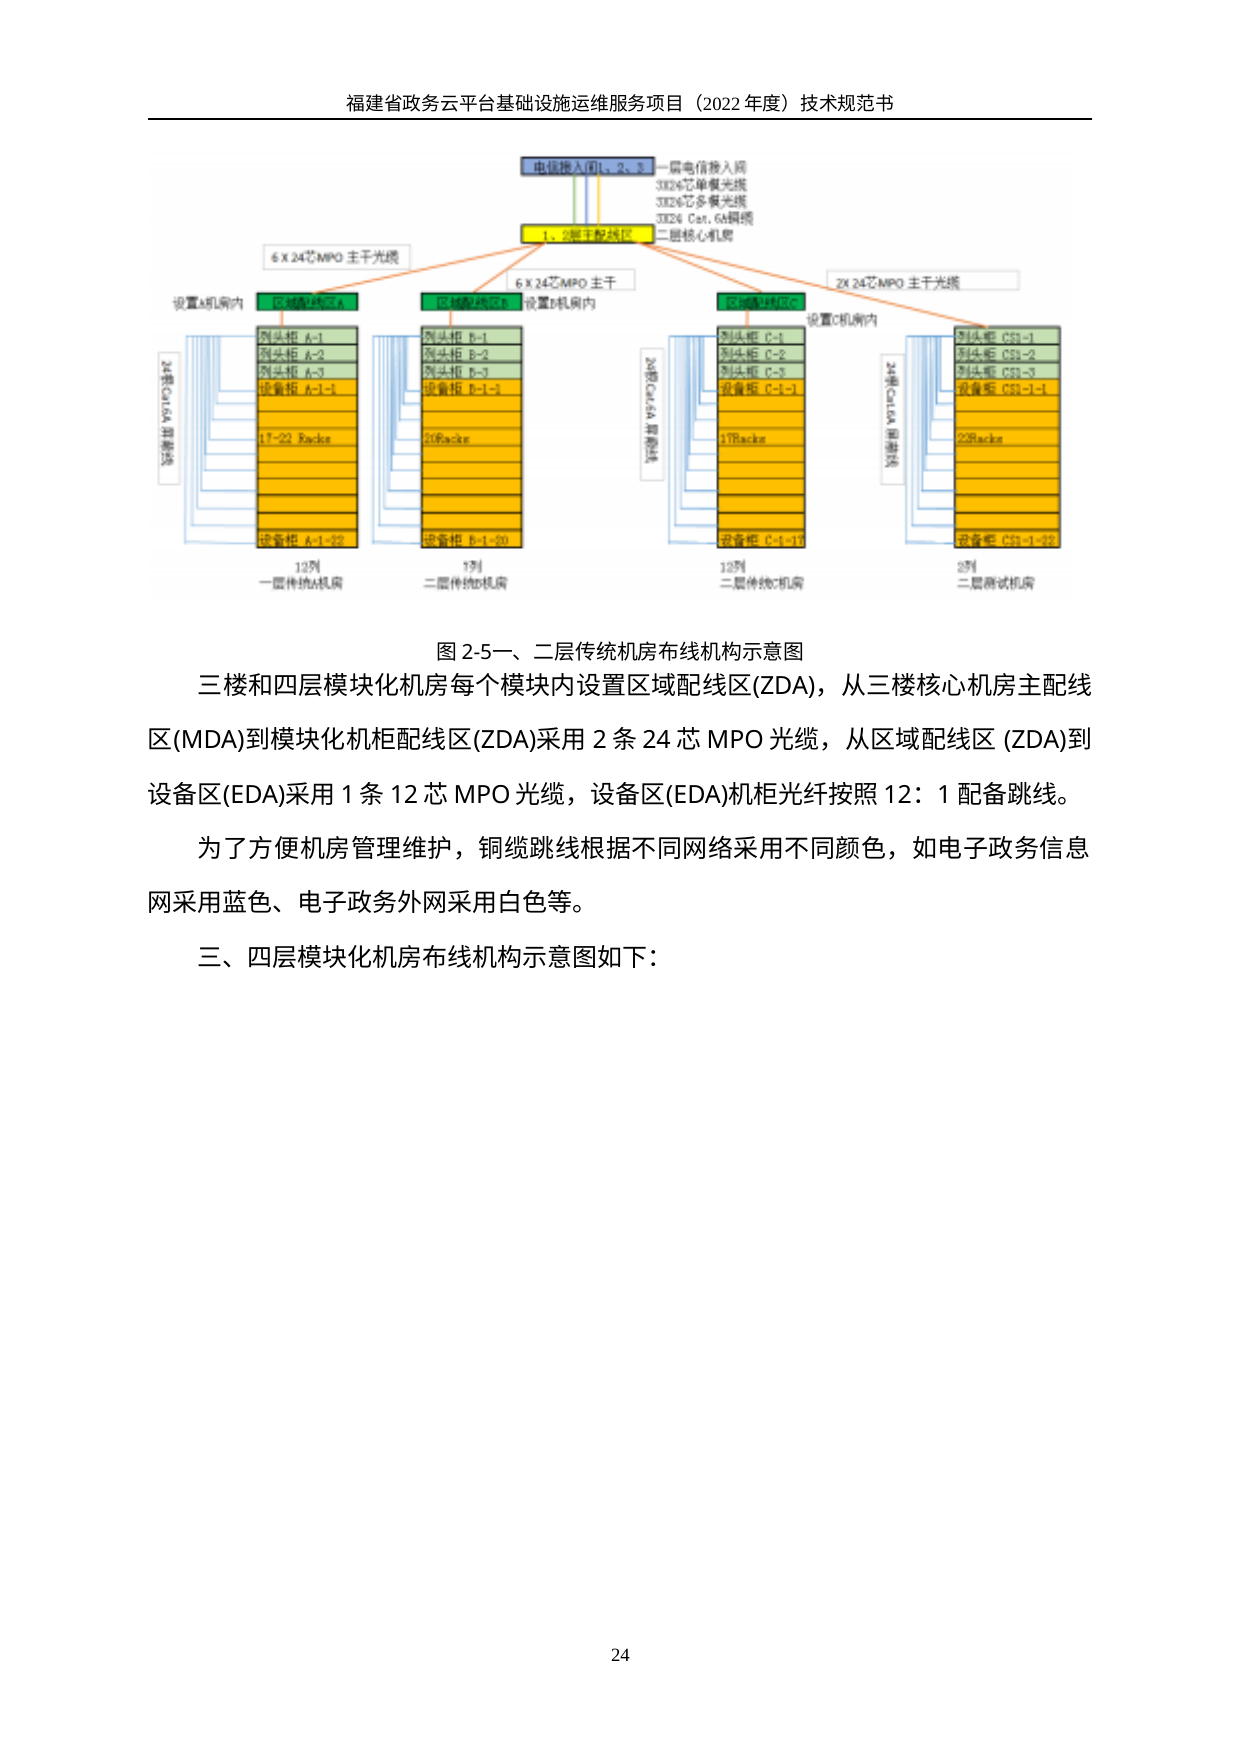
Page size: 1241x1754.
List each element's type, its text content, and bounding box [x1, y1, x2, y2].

text 三、四层模块化机房布线机构示意图如下： [148, 937, 1092, 973]
text 为了方便机房管理维护，铜缆跳线根据不同网络采用不同颜色，如电子政务信息网采用蓝色、电子政务外网采用白色等。 [148, 828, 1092, 919]
text 图 2-5一、二层传统机房布线机构示意图 [148, 635, 1092, 665]
picture [148, 147, 1092, 618]
text 三楼和四层模块化机房每个模块内设置区域配线区(ZDA)，从三楼核心机房主配线区(MDA)到模块化机柜配线区(ZDA)采用2条24芯MPO光缆，从区域配线区 (ZDA)到设备区(EDA)采用1条12芯MPO光缆，设备区(EDA)机柜光纤按照12：1 配备跳线。 [148, 665, 1092, 810]
